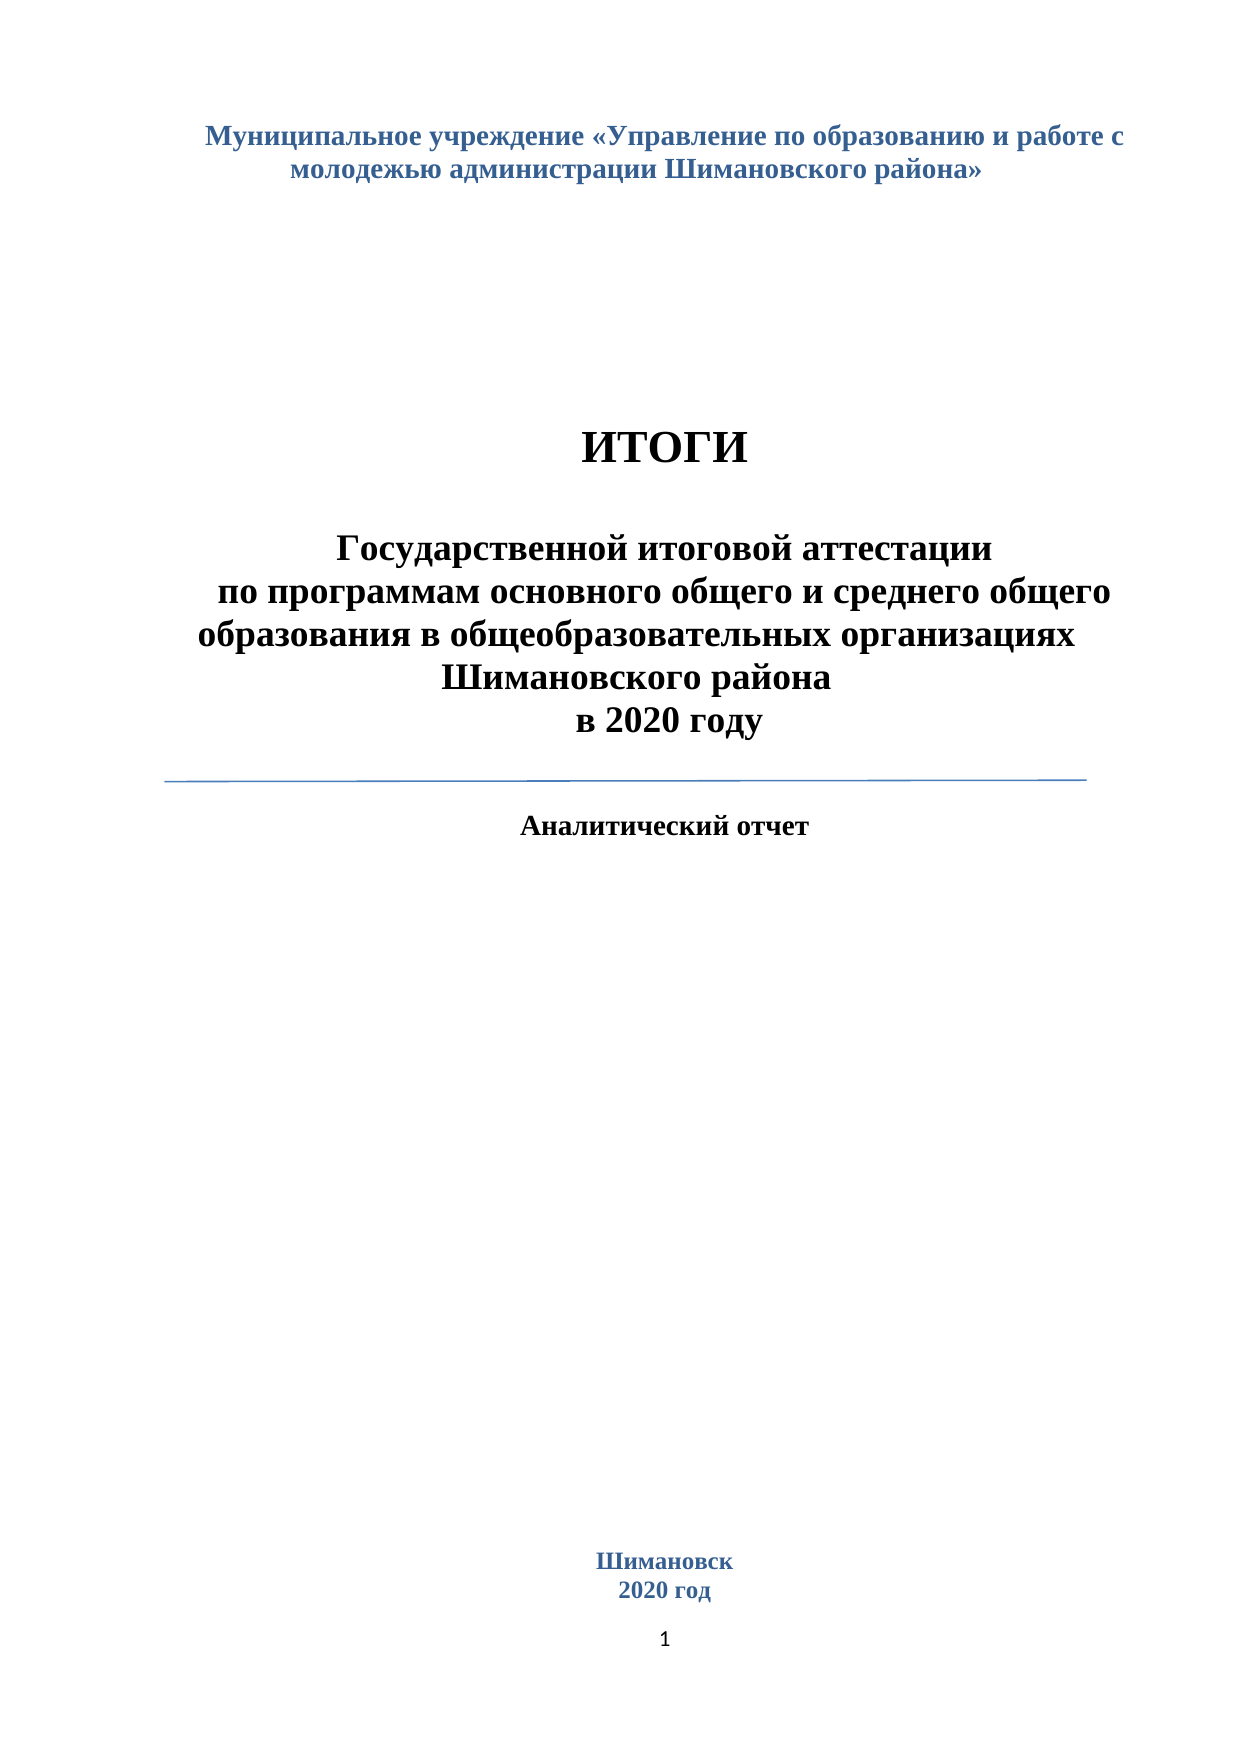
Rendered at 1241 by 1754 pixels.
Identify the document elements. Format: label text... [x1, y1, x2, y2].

text по программам основного общего и среднего общего образования в общеобразовательных организациях Шимановского района [121, 568, 1152, 698]
text Государственной итоговой аттестации [121, 525, 1152, 568]
text Муниципальное учреждение «Управление по образованию и работе с молодежью администрации Шимановского района» [121, 118, 1152, 185]
text в 2020 году [121, 698, 1152, 741]
text Шимановск [121, 1546, 1152, 1575]
text Аналитический отчет [121, 808, 1152, 842]
text 2020 год [121, 1575, 1152, 1603]
text ИТОГИ [121, 420, 1152, 473]
